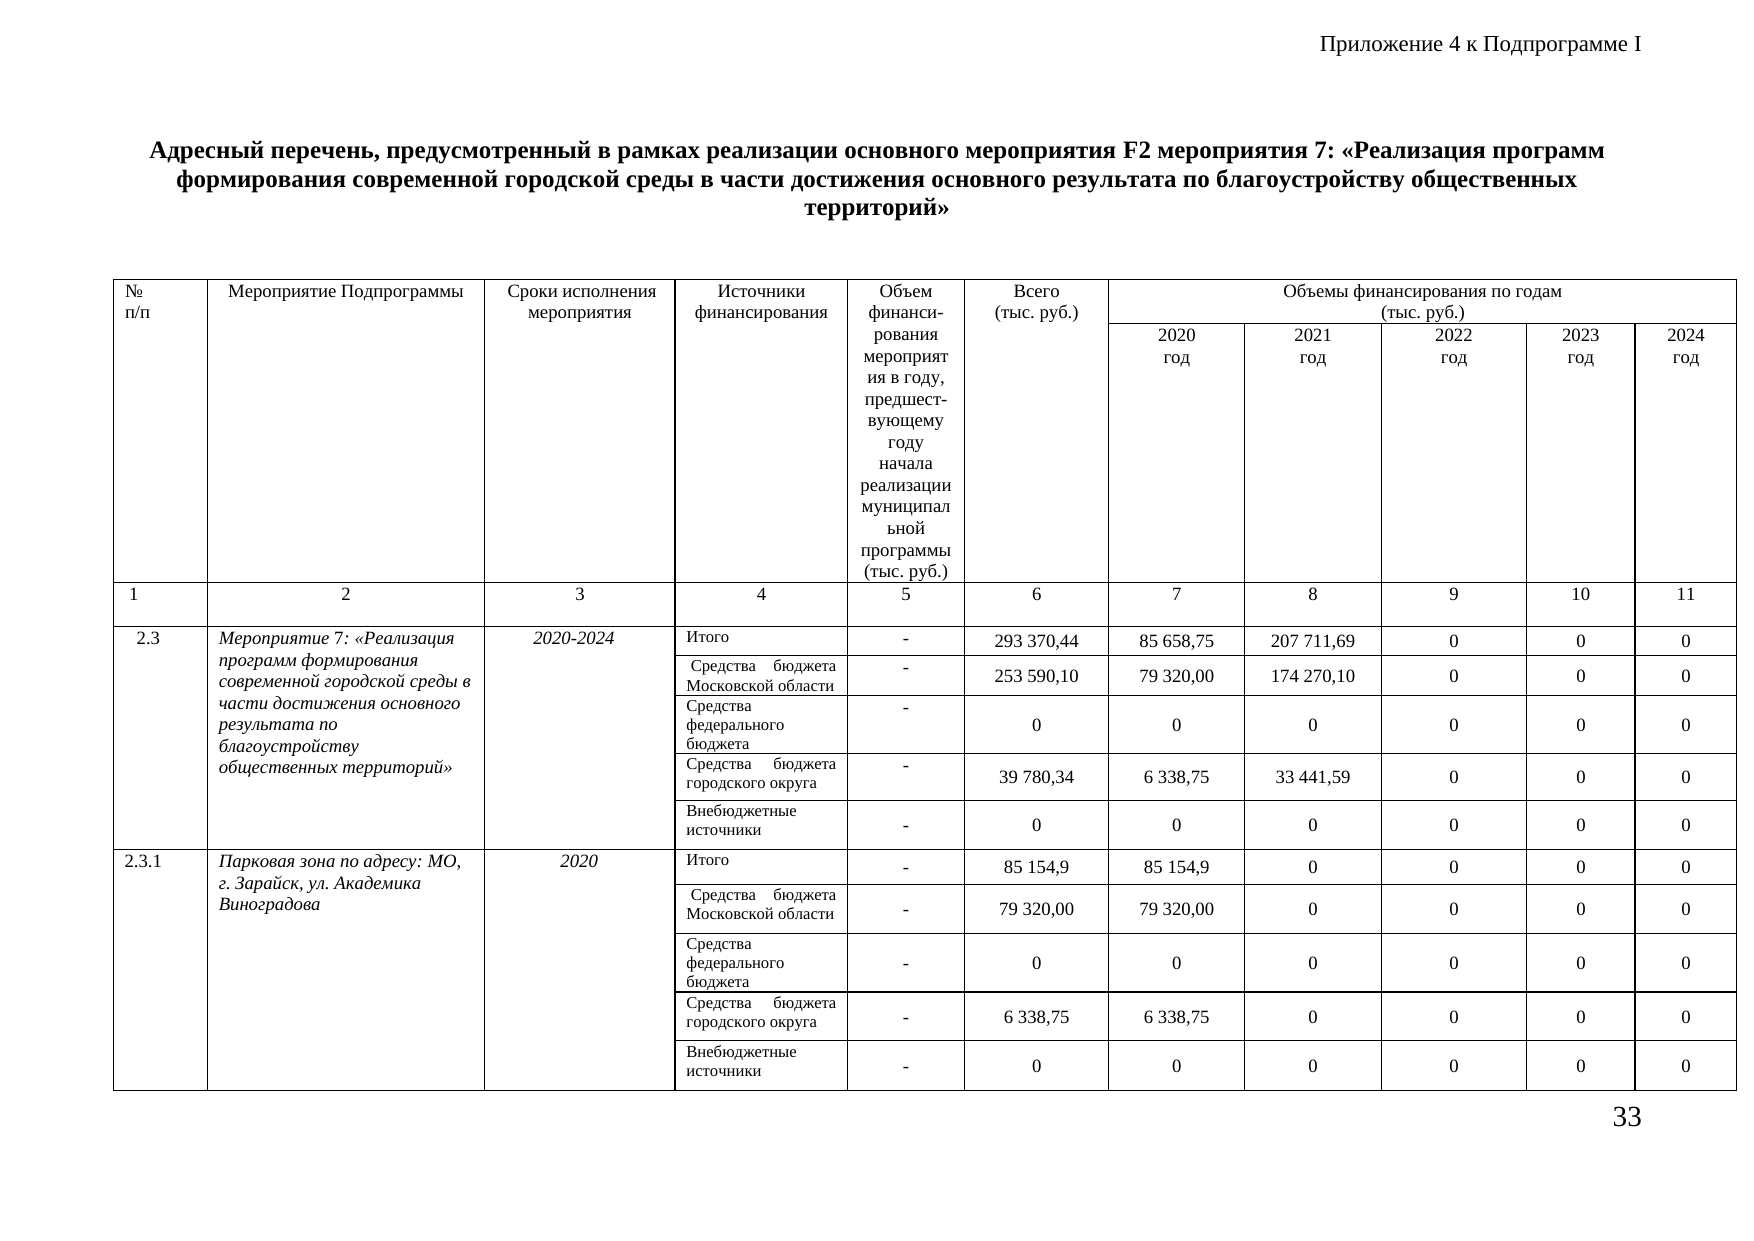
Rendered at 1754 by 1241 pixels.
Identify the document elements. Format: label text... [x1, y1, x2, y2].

table_cell 207 711,69 [1245, 627, 1381, 655]
table_cell Итого [676, 850, 847, 884]
table_cell 33 441,59 [1245, 754, 1381, 800]
table_cell 0 [1382, 934, 1526, 991]
table_cell 0 [1109, 696, 1244, 753]
table_cell 2023 год [1527, 324, 1634, 582]
table_cell 0 [1382, 885, 1526, 933]
table_cell 8 [1245, 583, 1381, 626]
table_cell 0 [1109, 1041, 1244, 1089]
table_cell - [848, 696, 964, 753]
table_cell 0 [1636, 656, 1736, 694]
table_cell 1 [114, 583, 207, 626]
table_cell - [848, 850, 964, 884]
table_cell Средства бюджета городского округа [676, 993, 847, 1040]
table_cell 0 [1527, 850, 1634, 884]
text Приложение 4 к Подпрограмме I [112, 29, 1641, 56]
table_cell 253 590,10 [965, 656, 1108, 694]
table_cell 39 780,34 [965, 754, 1108, 800]
table_cell 0 [1382, 754, 1526, 800]
table_cell 0 [1636, 696, 1736, 753]
table_cell 2021 год [1245, 324, 1381, 582]
table_header Источники финансирования [676, 280, 847, 582]
table_cell 7 [1109, 583, 1244, 626]
table_cell 0 [1527, 934, 1634, 991]
table_cell 0 [1109, 801, 1244, 849]
table_cell Средства бюджета городского округа [676, 754, 847, 800]
text Адресный перечень, предусмотренный в рамках реализации основного мероприятия F2 мероприятия 7: «Реализация программ формирования современной городской среды в части достижения основного результата по благоустройству общественных территорий» [112, 135, 1641, 221]
table_cell 0 [1636, 1041, 1736, 1089]
table_cell 85 154,9 [965, 850, 1108, 884]
table_cell 0 [1527, 696, 1634, 753]
table_cell 0 [1382, 801, 1526, 849]
table_cell 2022 год [1382, 324, 1526, 582]
table_cell Средства бюджета Московской области [676, 885, 847, 933]
table_cell 6 338,75 [1109, 993, 1244, 1040]
table_cell 6 [965, 583, 1108, 626]
table_cell 2.3.1 [114, 850, 207, 1089]
table_cell 0 [1527, 656, 1634, 694]
table_cell Внебюджетные источники [676, 1041, 847, 1089]
table_cell - [848, 754, 964, 800]
table_cell 3 [485, 583, 674, 626]
table_cell 79 320,00 [1109, 885, 1244, 933]
table_cell 0 [1109, 934, 1244, 991]
table_cell 2020 [485, 850, 674, 1089]
table_header № п/п [114, 280, 207, 582]
table_cell 2.3 [114, 627, 207, 849]
table_cell 0 [1245, 801, 1381, 849]
table_cell 0 [1636, 627, 1736, 655]
table_cell Средства бюджета Московской области [676, 656, 847, 694]
table_header Мероприятие Подпрограммы [208, 280, 484, 582]
table_cell 0 [1527, 1041, 1634, 1089]
table_cell Мероприятие 7: «Реализация программ формирования современной городской среды в части достижения основного результата по благоустройству общественных территорий» [208, 627, 484, 849]
table_cell 79 320,00 [1109, 656, 1244, 694]
table_cell 0 [1245, 1041, 1381, 1089]
table_cell 0 [965, 801, 1108, 849]
table_cell 5 [848, 583, 964, 626]
table_cell 0 [1382, 993, 1526, 1040]
table_cell 0 [1636, 934, 1736, 991]
table_cell 0 [1382, 1041, 1526, 1089]
table_header Объемы финансирования по годам (тыс. руб.) [1109, 280, 1736, 323]
table_cell 0 [965, 696, 1108, 753]
table_cell 0 [1382, 627, 1526, 655]
table_cell 174 270,10 [1245, 656, 1381, 694]
table_cell 0 [1245, 885, 1381, 933]
table_cell 2 [208, 583, 484, 626]
table_cell 0 [1636, 993, 1736, 1040]
table_cell - [848, 993, 964, 1040]
table_cell - [848, 801, 964, 849]
table_cell 2024 год [1636, 324, 1736, 582]
table_cell 0 [965, 1041, 1108, 1089]
table_cell 11 [1636, 583, 1736, 626]
table_cell 0 [1382, 850, 1526, 884]
table_cell 293 370,44 [965, 627, 1108, 655]
table_cell 0 [965, 934, 1108, 991]
table_cell 0 [1527, 801, 1634, 849]
table_cell Средства федерального бюджета [676, 934, 847, 991]
table_cell Парковая зона по адресу: МО, г. Зарайск, ул. Академика Виноградова [208, 850, 484, 1089]
table_cell 0 [1245, 993, 1381, 1040]
table_cell 0 [1382, 656, 1526, 694]
table_cell 0 [1527, 627, 1634, 655]
table_cell Итого [676, 627, 847, 655]
table_cell 0 [1245, 850, 1381, 884]
table_cell 79 320,00 [965, 885, 1108, 933]
table_cell Внебюджетные источники [676, 801, 847, 849]
table_cell 2020-2024 [485, 627, 674, 849]
table_cell 0 [1636, 801, 1736, 849]
table_header Объем финанси-рования мероприятия в году, предшест- вующему году начала реализации муниципальной программы (тыс. руб.) [848, 280, 964, 582]
table_cell 0 [1636, 885, 1736, 933]
table_cell - [848, 656, 964, 694]
table_cell 0 [1245, 934, 1381, 991]
table_header Всего (тыс. руб.) [965, 280, 1108, 582]
table_cell 0 [1636, 754, 1736, 800]
table_cell 85 658,75 [1109, 627, 1244, 655]
table_cell 9 [1382, 583, 1526, 626]
table_header Сроки исполнения мероприятия [485, 280, 674, 582]
table_cell 10 [1527, 583, 1634, 626]
table_cell 0 [1245, 696, 1381, 753]
table_cell - [848, 1041, 964, 1089]
table_cell Средства федерального бюджета [676, 696, 847, 753]
table_cell 0 [1527, 754, 1634, 800]
table_cell 6 338,75 [1109, 754, 1244, 800]
table_cell 0 [1527, 885, 1634, 933]
table_cell 85 154,9 [1109, 850, 1244, 884]
table_cell 4 [676, 583, 847, 626]
table_cell - [848, 934, 964, 991]
table_cell 6 338,75 [965, 993, 1108, 1040]
table_cell - [848, 627, 964, 655]
table_cell 0 [1636, 850, 1736, 884]
table_cell 0 [1527, 993, 1634, 1040]
table_cell 2020 год [1109, 324, 1244, 582]
table_cell - [848, 885, 964, 933]
table_cell 0 [1382, 696, 1526, 753]
